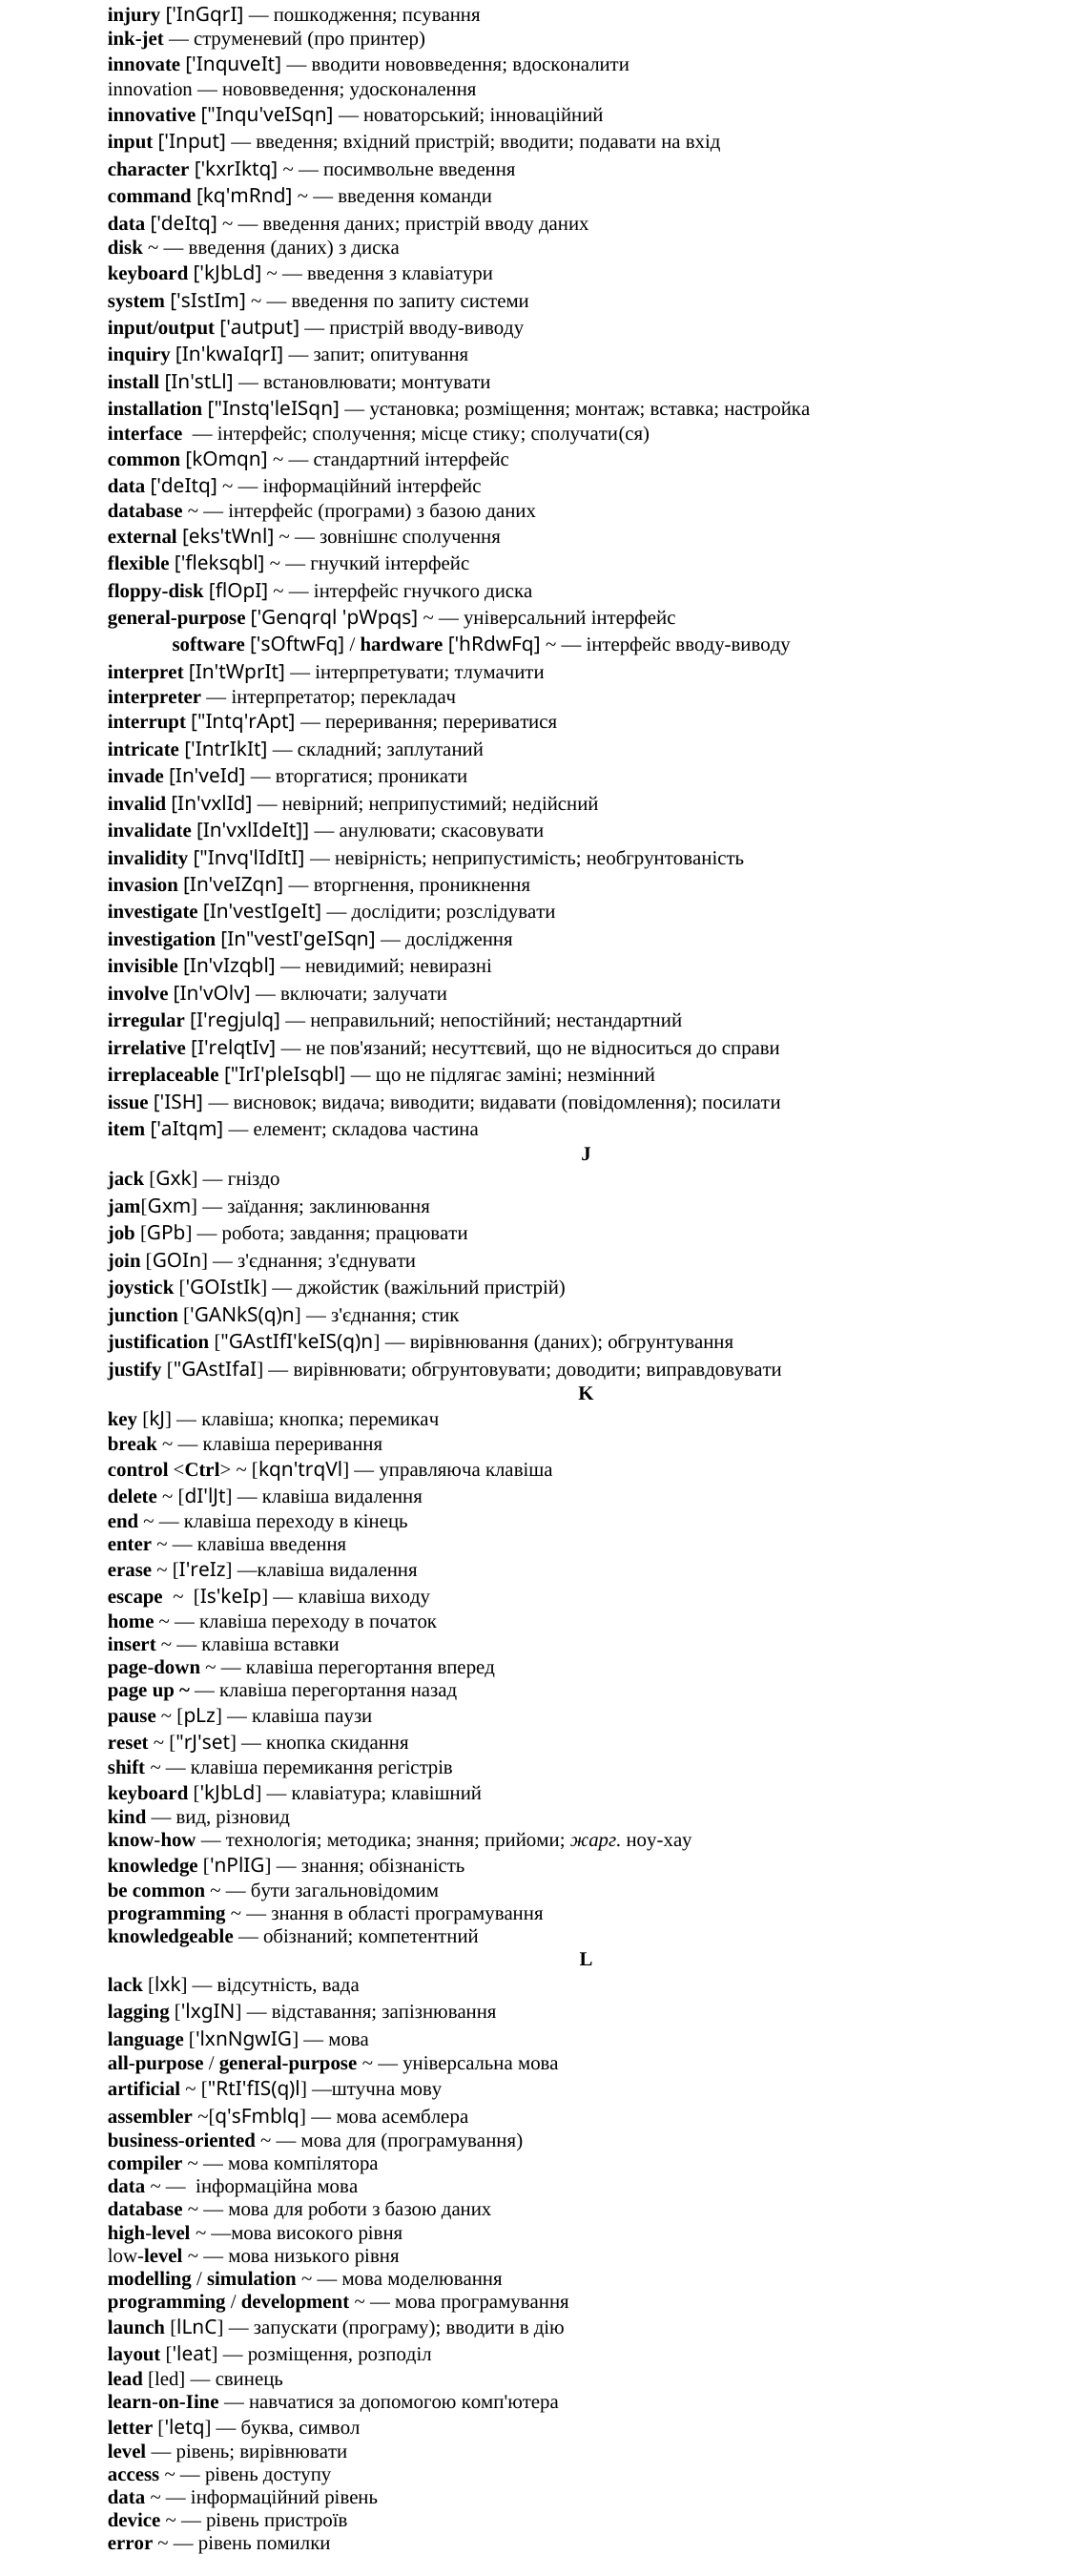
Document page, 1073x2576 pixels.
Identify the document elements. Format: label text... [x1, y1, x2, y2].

text letter ['letq] — буква, символ [51, 2413, 1064, 2440]
text data ~ — інформаційний рівень [51, 2485, 1064, 2508]
text interpret [In'tWprIt] — інтерпретувати; тлумачити [51, 657, 1064, 684]
text install [In'stLl] — встановлювати; монтувати [51, 367, 1064, 394]
text shift ~ — клавіша перемикання регістрів [51, 1755, 1064, 1778]
text erase ~ [I'reIz] —клавіша видалення [51, 1555, 1064, 1582]
text escape ~ [Is'keIp] — клавіша виходу [51, 1582, 1064, 1610]
text database ~ — мова для роботи з базою даних [51, 2197, 1064, 2220]
text invasion [In'veIZqn] — вторгнення, проникнення [51, 870, 1064, 898]
text lack [lxk] — відсутність, вада [51, 1970, 1064, 1997]
text interface — інтерфейс; сполучення; місце стику; сполучати(ся) [51, 422, 1064, 445]
text junction ['GANkS(q)n] — з'єднання; стик [51, 1300, 1064, 1327]
text access ~ — рівень доступу [51, 2462, 1064, 2485]
text reset ~ ["rJ'set] — кнопка скидання [51, 1728, 1064, 1755]
text interpreter — інтерпретатор; перекладач [51, 684, 1064, 708]
text learn-on-Iine — навчатися за допомогою комп'ютера [51, 2390, 1064, 2413]
text artificial ~ ["RtI'fIS(q)l] —штучна мову [51, 2074, 1064, 2102]
text knowledge ['nPlIG] — знання; обізнаність [51, 1851, 1064, 1879]
text invisible [In'vIzqbl] — невидимий; невиразні [51, 951, 1064, 979]
text injury ['InGqrI] — пошкодження; псування [51, 0, 1064, 27]
text character ['kxrIktq] ~ — посимвольне введення [51, 155, 1064, 181]
text lagging ['lxgIN] — відставання; запізнювання [51, 1997, 1064, 2025]
text K [51, 1381, 1064, 1404]
text jack [Gxk] — гніздо [51, 1165, 1064, 1192]
text database ~ — інтерфейс (програми) з базою даних [51, 499, 1064, 522]
text programming / development ~ — мова програмування [51, 2290, 1064, 2313]
text job [GPb] — робота; завдання; працювати [51, 1218, 1064, 1246]
text launch [lLnC] — запускати (програму); вводити в дію [51, 2313, 1064, 2339]
text justification ["GAstIfI'keIS(q)n] — вирівнювання (даних); обгрунтування [51, 1327, 1064, 1355]
text insert ~ — клавіша вставки [51, 1632, 1064, 1655]
text kind — вид, різновид [51, 1805, 1064, 1828]
text lead [led] — свинець [51, 2367, 1064, 2390]
text J [51, 1142, 1064, 1165]
text end ~ — клавіша переходу в кінець [51, 1509, 1064, 1532]
text compiler ~ — мова компілятора [51, 2151, 1064, 2174]
text inquiry [In'kwaIqrI] — запит; опитування [51, 341, 1064, 367]
text joystick ['GOIstIk] — джойстик (важільний пристрій) [51, 1273, 1064, 1300]
text jam[Gxm] — заїдання; заклинювання [51, 1192, 1064, 1218]
text break ~ — клавіша переривання [51, 1432, 1064, 1455]
text keyboard ['kJbLd] — клавіатура; клавішний [51, 1778, 1064, 1805]
text business-oriented ~ — мова для (програмування) [51, 2129, 1064, 2151]
text investigation [In"vestI'geISqn] — дослідження [51, 924, 1064, 951]
text innovate ['InquveIt] — вводити нововведення; вдосконалити [51, 50, 1064, 77]
text ink-jet — струменевий (про принтер) [51, 27, 1064, 50]
text key [kJ] — клавіша; кнопка; перемикач [51, 1404, 1064, 1432]
text knowledgeable — обізнаний; компетентний [51, 1924, 1064, 1947]
text command [kq'mRnd] ~ — введення команди [51, 181, 1064, 209]
text invade [In'veId] — вторгатися; проникати [51, 761, 1064, 789]
text know-how — технологія; методика; знання; прийоми; жарг. ноу-хау [51, 1828, 1064, 1851]
text invalid [In'vxlId] — невірний; неприпустимий; недійсний [51, 789, 1064, 816]
text interrupt ["Intq'rApt] — переривання; перериватися [51, 708, 1064, 735]
text pause ~ [pLz] — клавіша паузи [51, 1701, 1064, 1728]
text item ['aItqm] — елемент; складова частина [51, 1114, 1064, 1142]
text assembler ~[q'sFmblq] — мова асемблера [51, 2102, 1064, 2129]
text investigate [In'vestIgeIt] — дослідити; розслідувати [51, 898, 1064, 924]
text home ~ — клавіша переходу в початок [51, 1610, 1064, 1632]
text invalidate [In'vxlIdeIt]] — анулювати; скасовувати [51, 816, 1064, 843]
text control <Ctrl> ~ [kqn'trqVl] — управляюча клавіша [51, 1455, 1064, 1482]
text input ['Input] — введення; вхідний пристрій; вводити; подавати на вхід [51, 127, 1064, 155]
text data ~ — інформаційна мова [51, 2174, 1064, 2197]
text L [51, 1947, 1064, 1970]
text join [GOIn] — з'єднання; з'єднувати [51, 1246, 1064, 1273]
text low-level ~ — мова низького рівня [51, 2244, 1064, 2267]
text justify ["GAstIfaI] — вирівнювати; обгрунтовувати; доводити; виправдовувати [51, 1355, 1064, 1381]
text irreplaceable ["IrI'pleIsqbl] — що не підлягає заміні; незмінний [51, 1060, 1064, 1088]
text data ['deItq] ~ — введення даних; пристрій вводу даних [51, 209, 1064, 236]
text involve [In'vOlv] — включати; залучати [51, 979, 1064, 1006]
text software ['sOftwFq] / hardware ['hRdwFq] ~ — інтерфейс вводу-виводу [51, 631, 1064, 657]
text installation ["Instq'leISqn] — установка; розміщення; монтаж; вставка; настройка [51, 394, 1064, 422]
text disk ~ — введення (даних) з диска [51, 236, 1064, 259]
text modelling / simulation ~ — мова моделювання [51, 2267, 1064, 2290]
text irrelative [I'relqtIv] — не пов'язаний; несуттєвий, що не відноситься до справи [51, 1033, 1064, 1060]
text page up ~ — клавіша перегортання назад [51, 1678, 1064, 1701]
text be common ~ — бути загальновідомим [51, 1879, 1064, 1901]
text programming ~ — знання в області програмування [51, 1901, 1064, 1924]
text keyboard ['kJbLd] ~ — введення з клавіатури [51, 259, 1064, 286]
text innovative ["Inqu'veISqn] — новаторський; інноваційний [51, 100, 1064, 127]
text data ['deItq] ~ — інформаційний інтерфейс [51, 471, 1064, 499]
text language ['lxnNgwIG] — мова [51, 2025, 1064, 2051]
text common [kOmqn] ~ — стандартний інтерфейс [51, 445, 1064, 471]
text intricate ['IntrIkIt] — складний; заплутаний [51, 735, 1064, 761]
text enter ~ — клавіша введення [51, 1532, 1064, 1555]
text page-down ~ — клавіша перегортання вперед [51, 1655, 1064, 1678]
text general-purpose ['Genqrql 'pWpqs] ~ — універсальний інтерфейс [51, 603, 1064, 631]
text irregular [I'regjulq] — неправильний; непостійний; нестандартний [51, 1006, 1064, 1033]
text delete ~ [dI'lJt] — клавіша видалення [51, 1482, 1064, 1509]
text all-purpose / general-purpose ~ — універсальна мова [51, 2051, 1064, 2074]
text flexible ['fleksqbl] ~ — гнучкий інтерфейс [51, 549, 1064, 576]
text external [eks'tWnl] ~ — зовнішнє сполучення [51, 522, 1064, 549]
text invalidity ["Invq'lIdItI] — невірність; неприпустимість; необгрунтованість [51, 843, 1064, 870]
text layout ['leat] — розміщення, розподіл [51, 2339, 1064, 2367]
text floppy-disk [flOpI] ~ — інтерфейс гнучкого диска [51, 576, 1064, 603]
text issue ['ISH] — висновок; видача; виводити; видавати (повідомлення); посилати [51, 1088, 1064, 1114]
text device ~ — рівень пристроїв [51, 2508, 1064, 2531]
text system ['sIstIm] ~ — введення по запиту системи [51, 286, 1064, 313]
text high-level ~ —мова високого рівня [51, 2220, 1064, 2244]
text input/output ['autput] — пристрій вводу-виводу [51, 313, 1064, 341]
text error ~ — рівень помилки [51, 2531, 1064, 2554]
text level — рівень; вирівнювати [51, 2440, 1064, 2462]
text innovation — нововведення; удосконалення [51, 77, 1064, 100]
